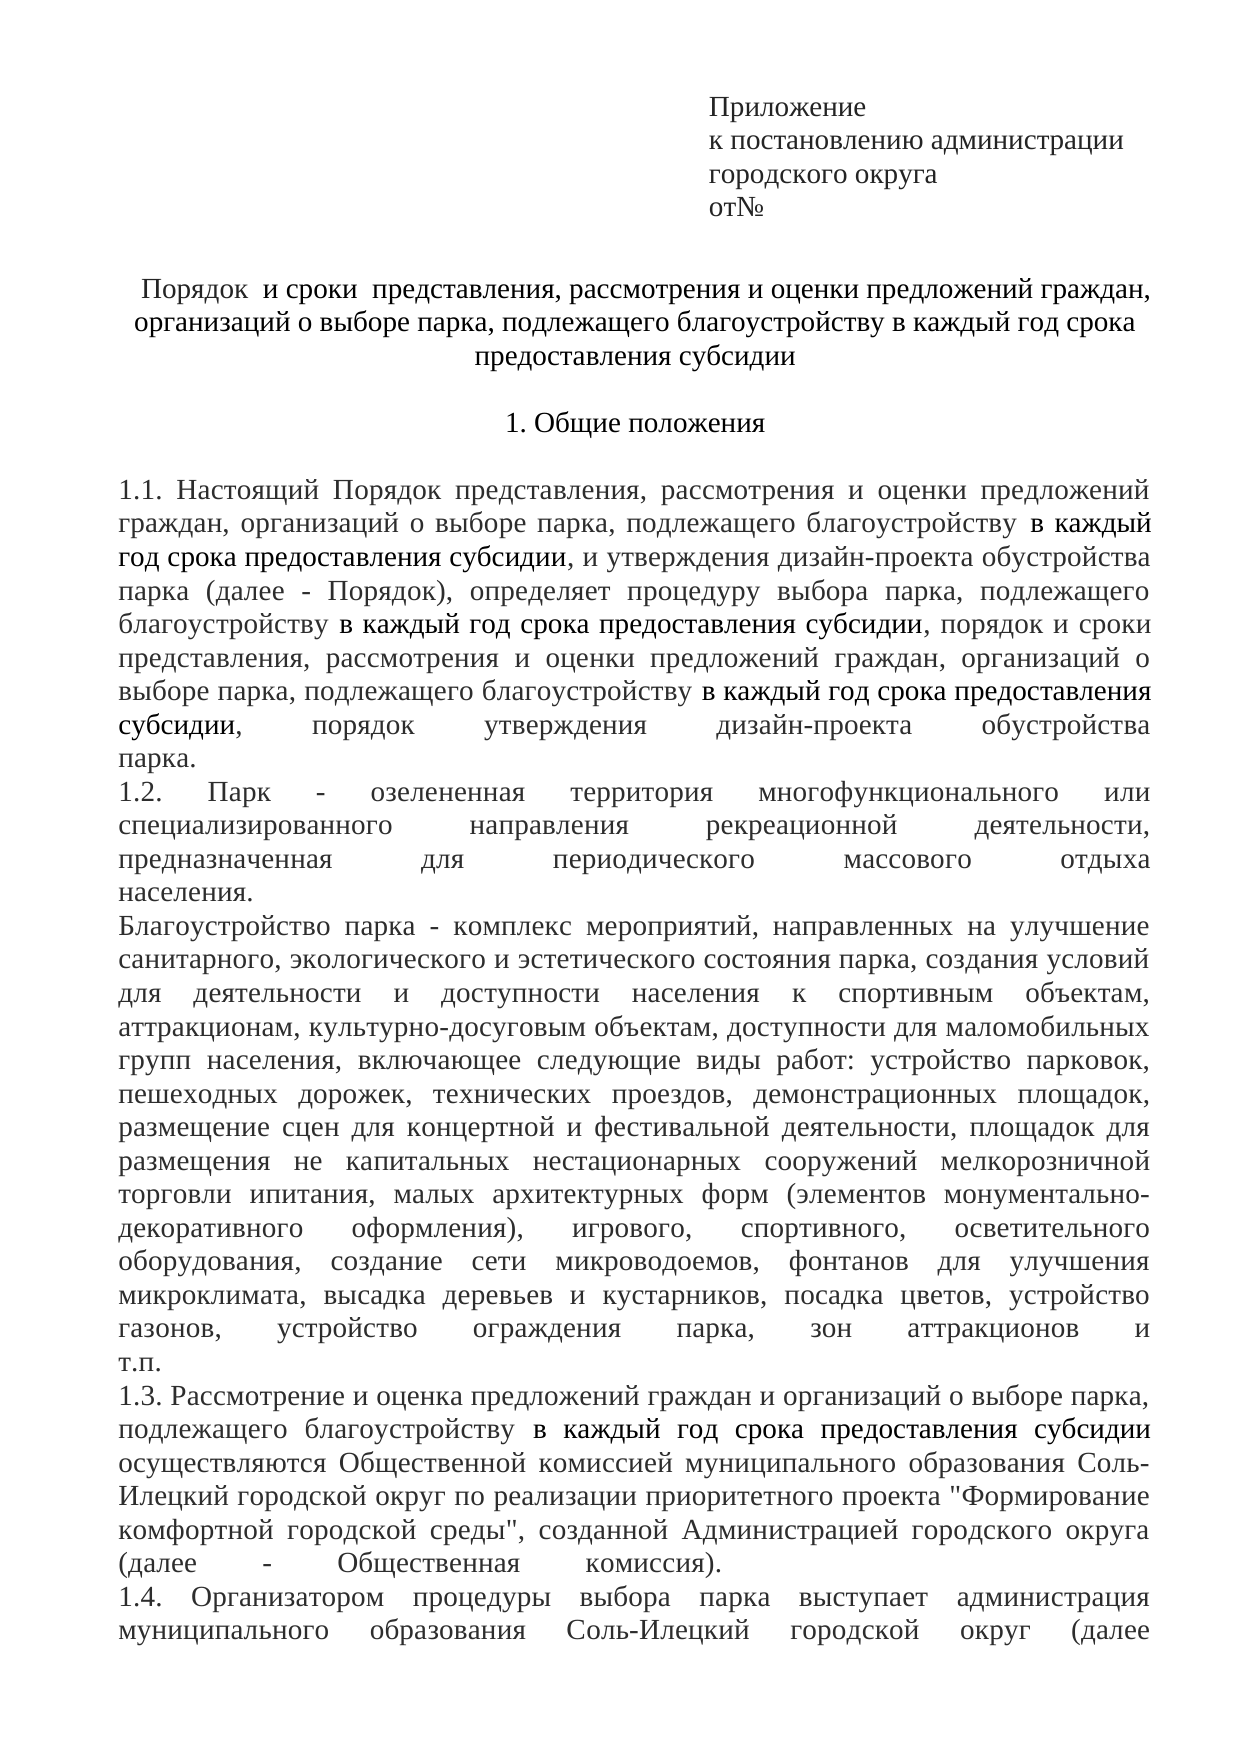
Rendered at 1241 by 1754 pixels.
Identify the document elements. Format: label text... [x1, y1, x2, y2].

text Порядок и сроки представления, рассмотрения и оценки предложений граждан, организаций о выборе парка, подлежащего благоустройству в каждый год срока предоставления субсидии [118, 223, 1152, 371]
text городского округа от№ [709, 156, 1152, 223]
text Приложение к постановлению администрации [709, 89, 1152, 156]
text 1. Общие положения [118, 405, 1152, 438]
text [118, 438, 1152, 1646]
